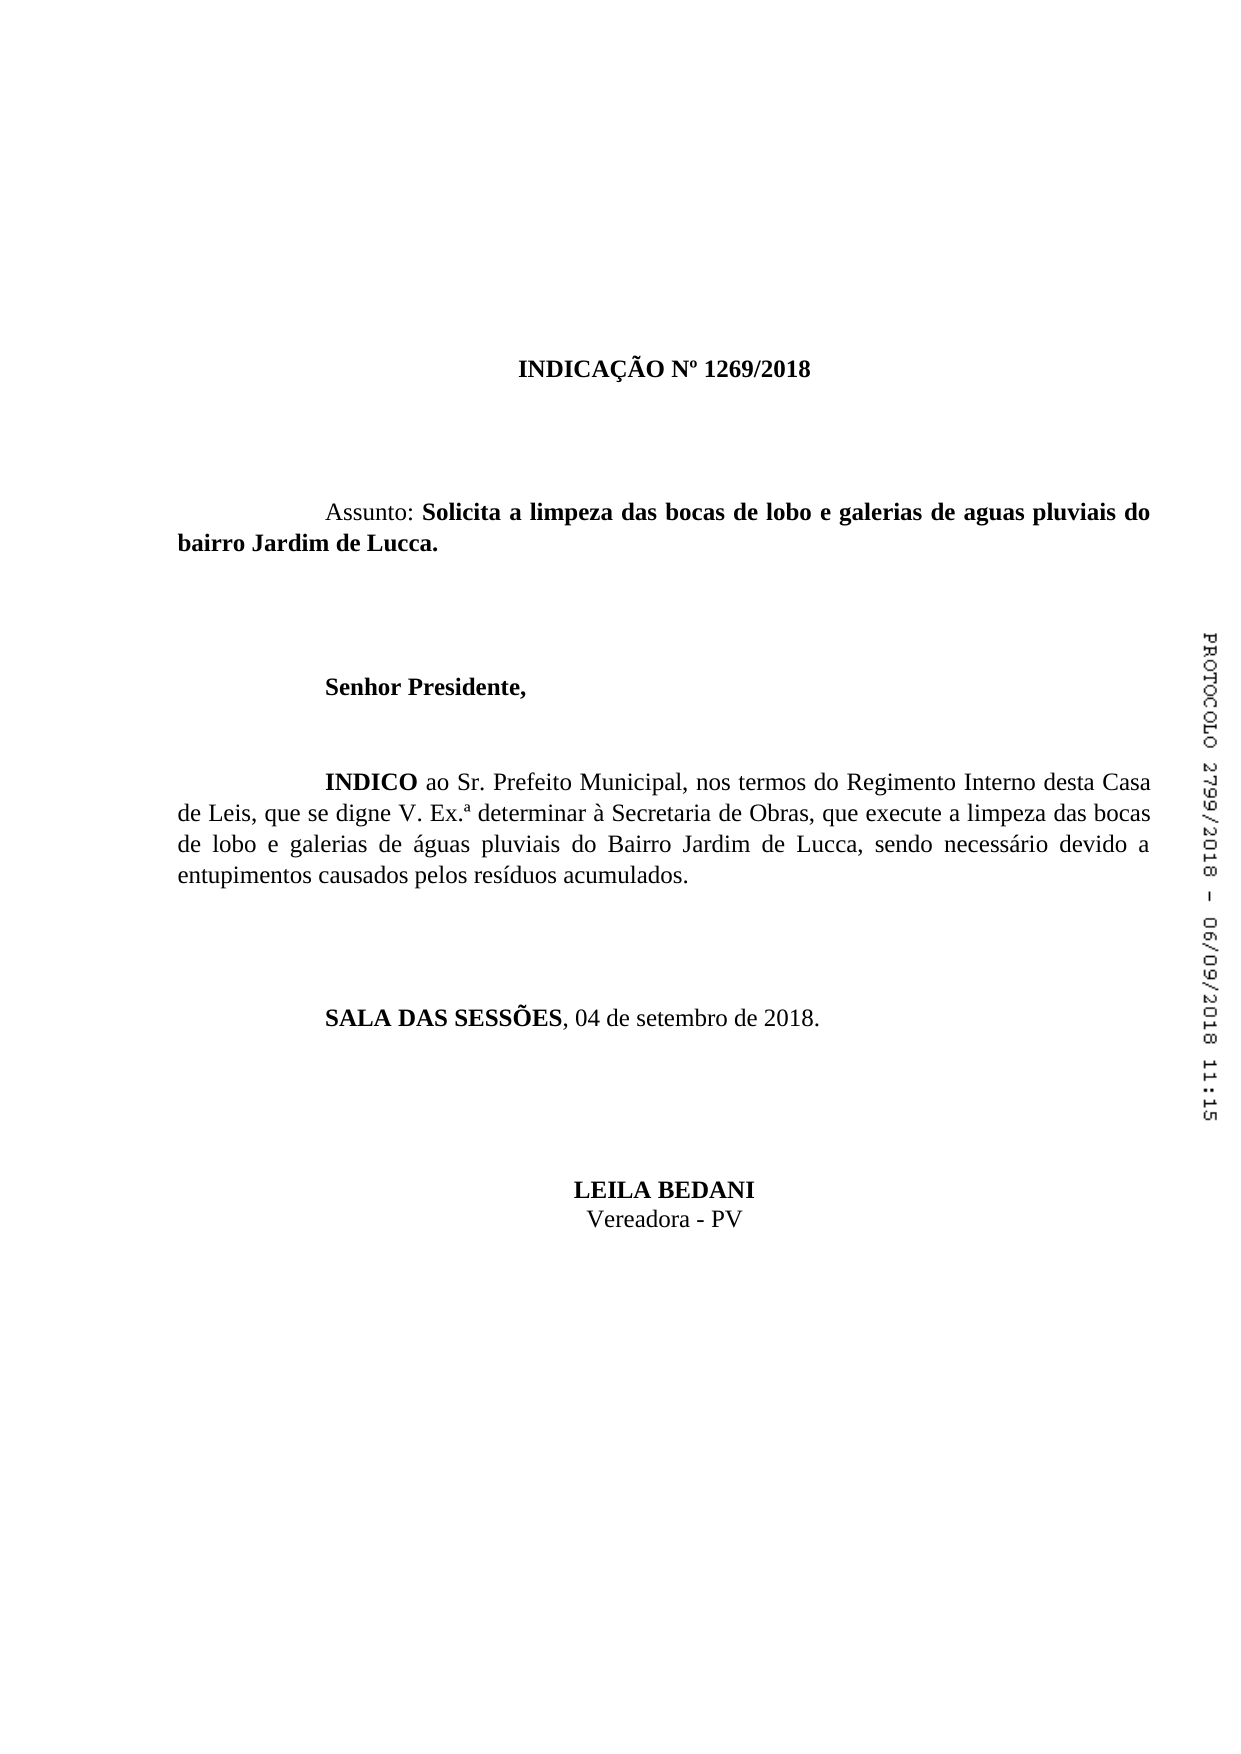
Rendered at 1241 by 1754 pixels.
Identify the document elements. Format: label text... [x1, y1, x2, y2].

text Vereadora - PV [177, 1204, 1152, 1233]
text INDICAÇÃO Nº 1269/2018 [177, 354, 1152, 383]
text SALA DAS SESSÕES, 04 de setembro de 2018. [177, 1003, 1152, 1032]
text LEILA BEDANI [177, 1175, 1152, 1204]
text Assunto: Solicita a limpeza das bocas de lobo e galerias de aguas pluviais do bairro Jardim de Lucca. [177, 497, 1152, 557]
text Senhor Presidente, [177, 672, 1152, 700]
text INDICO ao Sr. Prefeito Municipal, nos termos do Regimento Interno desta Casa de Leis, que se digne V. Ex.ª determinar à Secretaria de Obras, que execute a limpeza das bocas de lobo e galerias de águas pluviais do Bairro Jardim de Lucca, sendo necessário devido a entupimentos causados pelos resíduos acumulados. [177, 767, 1152, 889]
picture [1177, 629, 1241, 1125]
